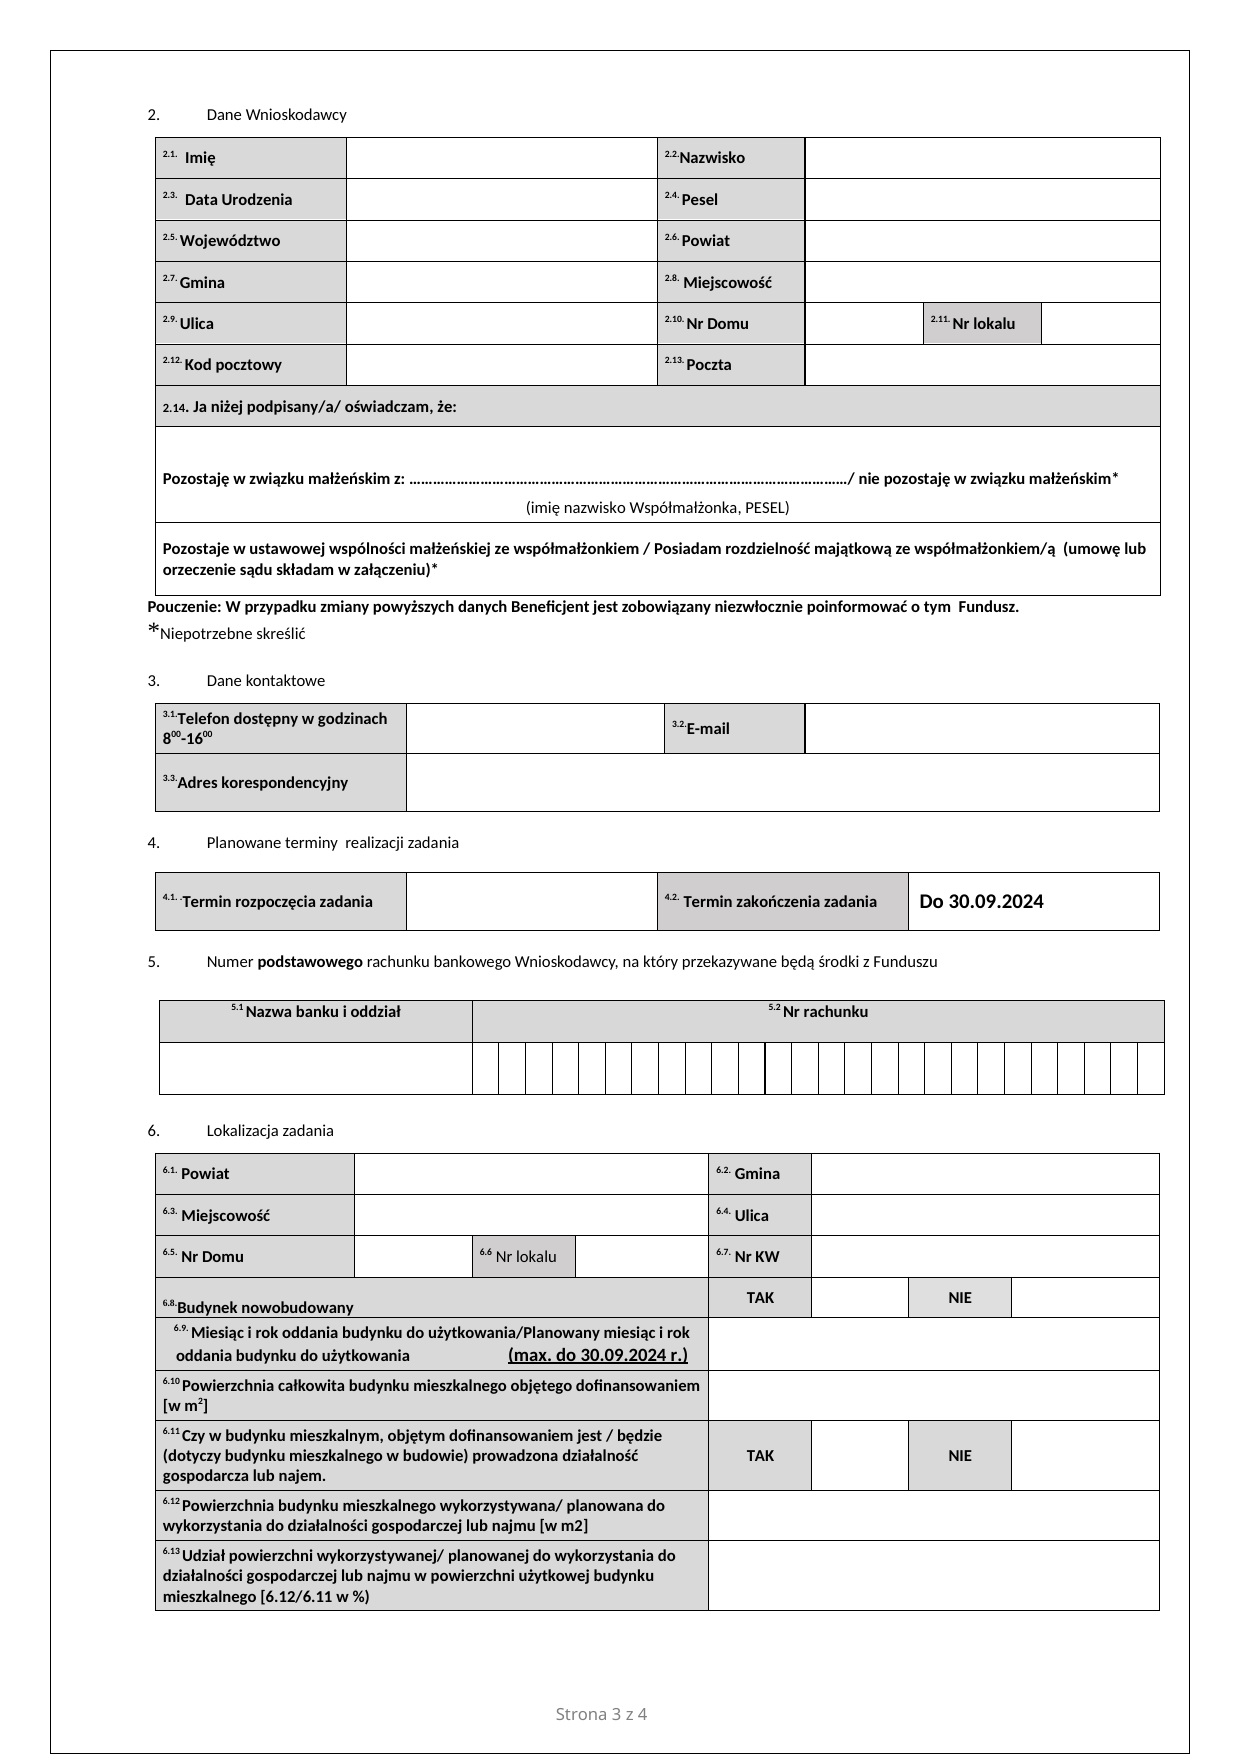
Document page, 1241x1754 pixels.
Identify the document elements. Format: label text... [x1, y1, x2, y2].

table_cell Pozostaję w związku małżeńskim z: …………………………………………………………………………………………………/ nie pozostaję w związku małżeńskim* (imię nazwisko Współmałżonka, PESEL) [156, 427, 1160, 522]
table_header 3.2.E-mail [665, 704, 804, 753]
table_cell [1042, 303, 1160, 343]
table_header 6.2. Gmina [709, 1154, 811, 1194]
table_cell [632, 1043, 658, 1094]
table_cell 6.12 Powierzchnia budynku mieszkalnego wykorzystywana/ planowana do wykorzystania do działalności gospodarczej lub najmu [w m2] [156, 1491, 708, 1540]
table_cell [606, 1043, 631, 1094]
table_cell 2.11. Nr lokalu [924, 303, 1041, 343]
table_header [812, 1154, 1159, 1194]
table_cell [845, 1043, 871, 1094]
table_cell [347, 262, 657, 302]
table_cell [1085, 1043, 1110, 1094]
table_cell 2.6. Powiat [658, 221, 804, 261]
table_cell [526, 1043, 552, 1094]
table_cell [709, 1541, 1159, 1610]
table_cell [659, 1043, 685, 1094]
table_cell [812, 1236, 1159, 1277]
table_header [347, 138, 657, 178]
table_cell 6.13 Udział powierzchni wykorzystywanej/ planowanej do wykorzystania do działalności gospodarczej lub najmu w powierzchni użytkowej budynku mieszkalnego [6.12/6.11 w %) [156, 1541, 708, 1610]
table_cell [806, 345, 1160, 385]
table_cell [712, 1043, 738, 1094]
table_header 4.2. Termin zakończenia zadania [658, 873, 908, 930]
table_cell [812, 1195, 1159, 1235]
table_cell [709, 1491, 1159, 1540]
table_cell [686, 1043, 711, 1094]
table_cell [499, 1043, 525, 1094]
table_cell [473, 1043, 498, 1094]
table_cell 2.7. Gmina [156, 262, 346, 302]
table_header 4.1. .Termin rozpoczęcia zadania [156, 873, 406, 930]
table_cell [709, 1371, 1159, 1420]
table_cell 6.11 Czy w budynku mieszkalnym, objętym dofinansowaniem jest / będzie (dotyczy budynku mieszkalnego w budowie) prowadzona działalność gospodarcza lub najem. [156, 1421, 708, 1490]
table_cell [1111, 1043, 1137, 1094]
subtitle Pouczenie: W przypadku zmiany powyższych danych Beneficjent jest zobowiązany niezwłocznie poinformować o tym Fundusz. [147, 596, 1093, 616]
table_header 5.1 Nazwa banku i oddział [160, 1001, 472, 1042]
table_header [806, 138, 1160, 178]
table_cell [812, 1421, 908, 1490]
table_cell 2.4. Pesel [658, 179, 804, 219]
subtitle Planowane terminy realizacji zadania [147, 832, 1093, 853]
table_cell 6.4. Ulica [709, 1195, 811, 1235]
table_header 6.1. Powiat [156, 1154, 354, 1194]
table_cell [872, 1043, 898, 1094]
table_header [407, 704, 664, 753]
table_cell 6.8.Budynek nowobudowany [156, 1278, 708, 1317]
table_cell [355, 1195, 708, 1235]
table_cell 6.7. Nr KW [709, 1236, 811, 1277]
table_cell [1032, 1043, 1057, 1094]
table_cell [579, 1043, 605, 1094]
text *Niepotrzebne skreślić [147, 616, 1093, 645]
table_cell [952, 1043, 977, 1094]
table_cell [806, 221, 1160, 261]
table_cell [1005, 1043, 1031, 1094]
table_header [355, 1154, 708, 1194]
table_cell 2.14. Ja niżej podpisany/a/ oświadczam, że: [156, 386, 1160, 426]
table_header 2.1. Imię [156, 138, 346, 178]
table_cell [347, 179, 657, 219]
table_cell 2.12. Kod pocztowy [156, 345, 346, 385]
table_cell [739, 1043, 764, 1094]
subtitle Dane kontaktowe [147, 670, 1093, 691]
table_cell 6.5. Nr Domu [156, 1236, 354, 1277]
table_cell 2.3. Data Urodzenia [156, 179, 346, 219]
table_cell [1138, 1043, 1164, 1094]
table_header 3.1.Telefon dostępny w godzinach 800-1600 [156, 704, 406, 753]
table_header [407, 873, 657, 930]
table_cell [812, 1278, 908, 1317]
table_cell [347, 345, 657, 385]
table_cell [978, 1043, 1004, 1094]
table_cell 2.13. Poczta [658, 345, 804, 385]
table_cell [553, 1043, 578, 1094]
table_cell 2.5. Województwo [156, 221, 346, 261]
table_cell [899, 1043, 924, 1094]
table_cell Pozostaje w ustawowej wspólności małżeńskiej ze współmałżonkiem / Posiadam rozdzielność majątkową ze współmałżonkiem/ą (umowę lub orzeczenie sądu składam w załączeniu)* [156, 523, 1160, 595]
table_cell 2.10. Nr Domu [658, 303, 804, 343]
subtitle Dane Wnioskodawcy [147, 104, 1093, 124]
table_cell [160, 1043, 472, 1094]
table_cell 2.8. Miejscowość [658, 262, 804, 302]
subtitle Numer podstawowego rachunku bankowego Wnioskodawcy, na który przekazywane będą środki z Funduszu [147, 951, 1093, 972]
table_cell [347, 303, 657, 343]
table_cell 6.10 Powierzchnia całkowita budynku mieszkalnego objętego dofinansowaniem [w m2] [156, 1371, 708, 1420]
table_cell 6.9. Miesiąc i rok oddania budynku do użytkowania/Planowany miesiąc i rok oddania budynku do użytkowania (max. do 30.09.2024 r.) [156, 1318, 708, 1370]
table_cell [355, 1236, 472, 1277]
subtitle Lokalizacja zadania [147, 1120, 1093, 1140]
table_cell [766, 1043, 791, 1094]
table_cell [576, 1236, 708, 1277]
table_cell [806, 303, 923, 343]
table_cell [792, 1043, 818, 1094]
table_cell 6.3. Miejscowość [156, 1195, 354, 1235]
table_cell [347, 221, 657, 261]
table_cell TAK [709, 1278, 811, 1317]
table_cell [1012, 1421, 1159, 1490]
table_cell [806, 179, 1160, 219]
table_cell NIE [909, 1421, 1011, 1490]
table_cell [709, 1318, 1159, 1370]
table_cell [806, 262, 1160, 302]
table_cell [925, 1043, 951, 1094]
table_cell [819, 1043, 844, 1094]
table_cell 2.9. Ulica [156, 303, 346, 343]
table_header 2.2.Nazwisko [658, 138, 804, 178]
table_cell [1058, 1043, 1084, 1094]
table_cell NIE [909, 1278, 1011, 1317]
table_header Do 30.09.2024 [909, 873, 1159, 930]
table_cell TAK [709, 1421, 811, 1490]
table_cell [1012, 1278, 1159, 1317]
table_cell 3.3.Adres korespondencyjny [156, 754, 406, 811]
table_header [806, 704, 1159, 753]
table_header 5.2 Nr rachunku [473, 1001, 1164, 1042]
table_cell [407, 754, 1159, 811]
table_cell 6.6 Nr lokalu [473, 1236, 575, 1277]
